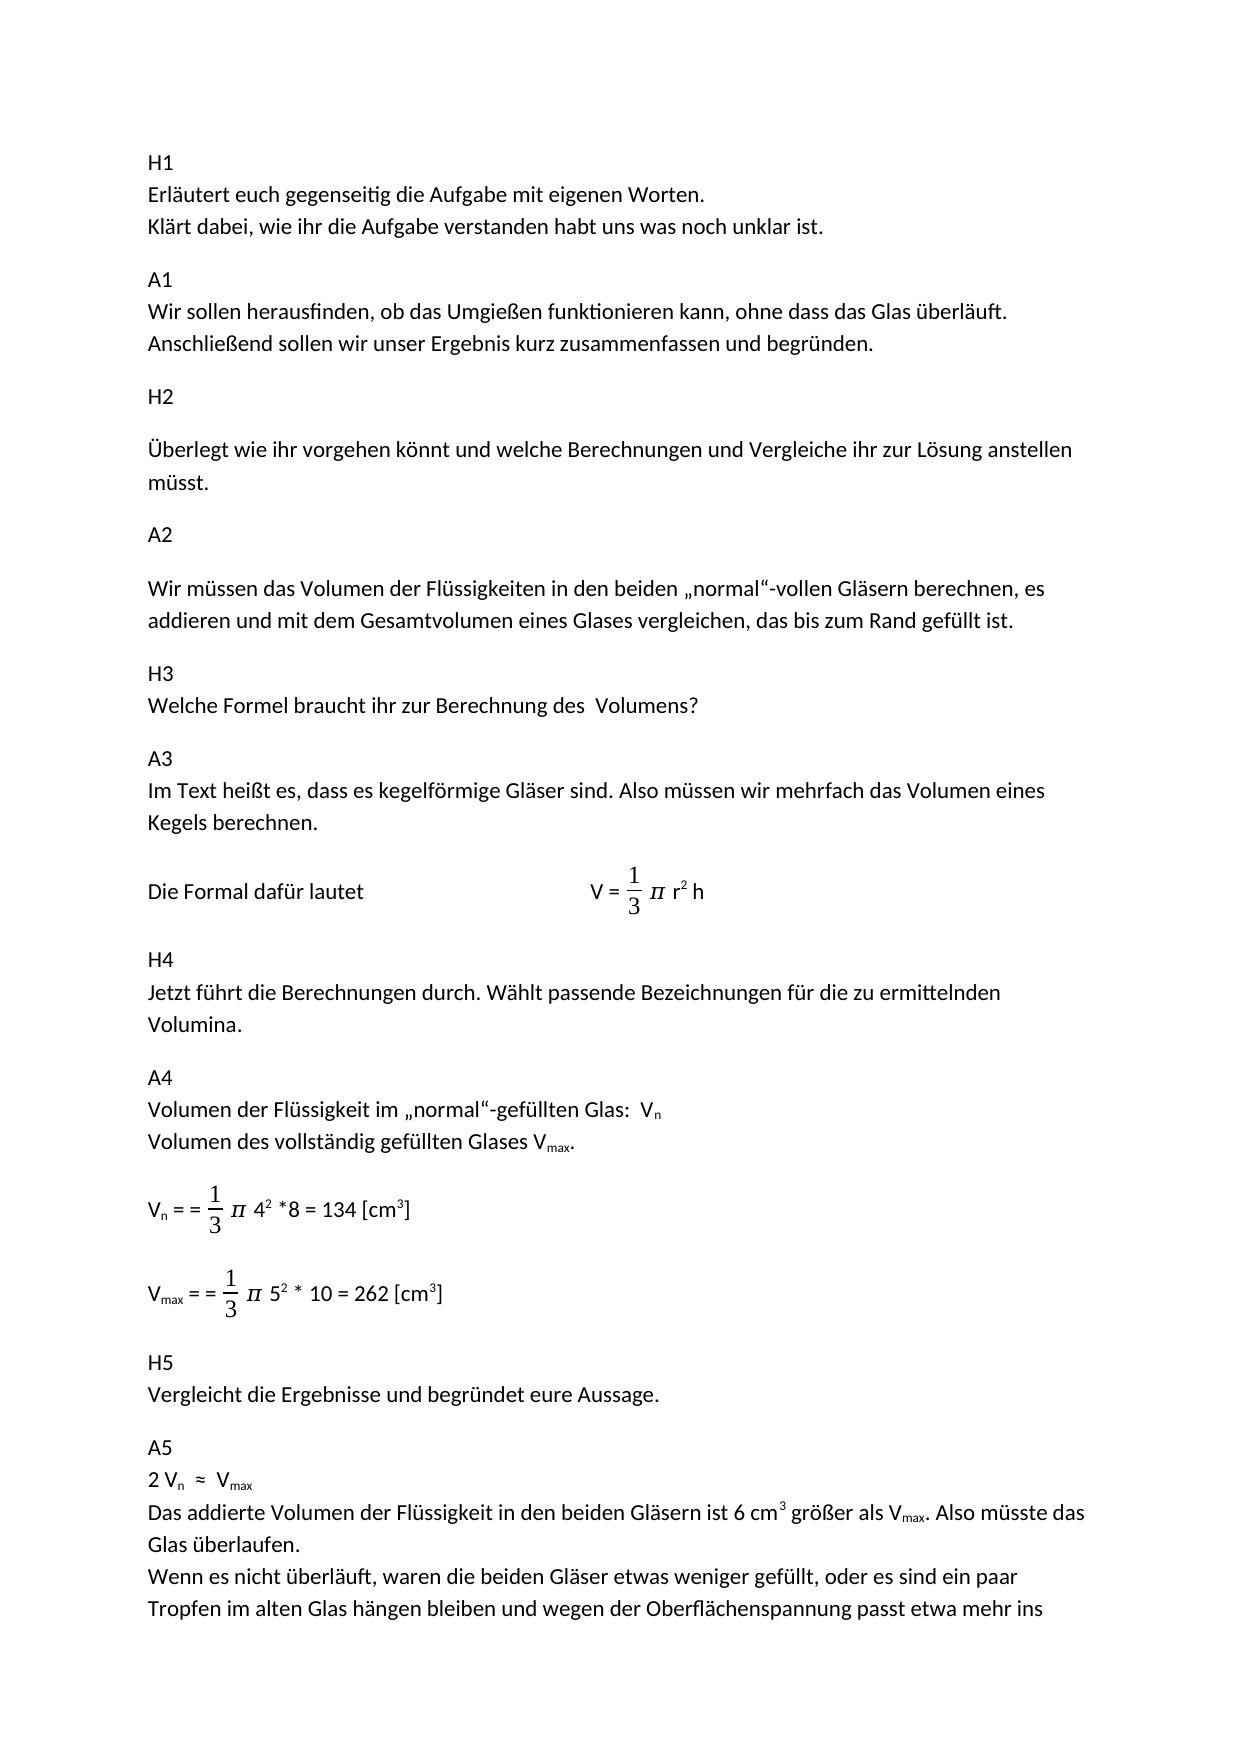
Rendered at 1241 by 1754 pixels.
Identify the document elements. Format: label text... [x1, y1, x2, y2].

text A1 Wir sollen herausfinden, ob das Umgießen funktionieren kann, ohne dass das Glas überläuft. Anschließend sollen wir unser Ergebnis kurz zusammenfassen und begründen. [148, 265, 1093, 357]
text A2 [148, 521, 1093, 549]
text A4 Volumen der Flüssigkeit im „normal“-gefüllten Glas: Vn Volumen des vollständig gefüllten Glases Vmax. [148, 1063, 1093, 1155]
text Vmax = = 𝜋 52 * 10 = 262 [cm3] [148, 1264, 1093, 1323]
text A3 Im Text heißt es, dass es kegelförmige Gläser sind. Also müssen wir mehrfach das Volumen eines Kegels berechnen. [148, 744, 1093, 836]
text H2 [148, 382, 1093, 410]
text H4 Jetzt führt die Berechnungen durch. Wählt passende Bezeichnungen für die zu ermittelnden Volumina. [148, 945, 1093, 1038]
text H1 Erläutert euch gegenseitig die Aufgabe mit eigenen Worten. Klärt dabei, wie ihr die Aufgabe verstanden habt uns was noch unklar ist. [148, 148, 1093, 240]
text H5 Vergleicht die Ergebnisse und begründet eure Aussage. [148, 1348, 1093, 1408]
text Die Formal dafür lautet V = 𝜋 r2 h [148, 861, 1093, 920]
text H3 Welche Formel braucht ihr zur Berechnung des Volumens? [148, 659, 1093, 719]
text Vn = = 𝜋 42 *8 = 134 [cm3] [148, 1180, 1093, 1239]
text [148, 1433, 1093, 1622]
text Überlegt wie ihr vorgehen könnt und welche Berechnungen und Vergleiche ihr zur Lösung anstellen müsst. [148, 435, 1093, 496]
text Wir müssen das Volumen der Flüssigkeiten in den beiden „normal“-vollen Gläsern berechnen, es addieren und mit dem Gesamtvolumen eines Glases vergleichen, das bis zum Rand gefüllt ist. [148, 574, 1093, 634]
